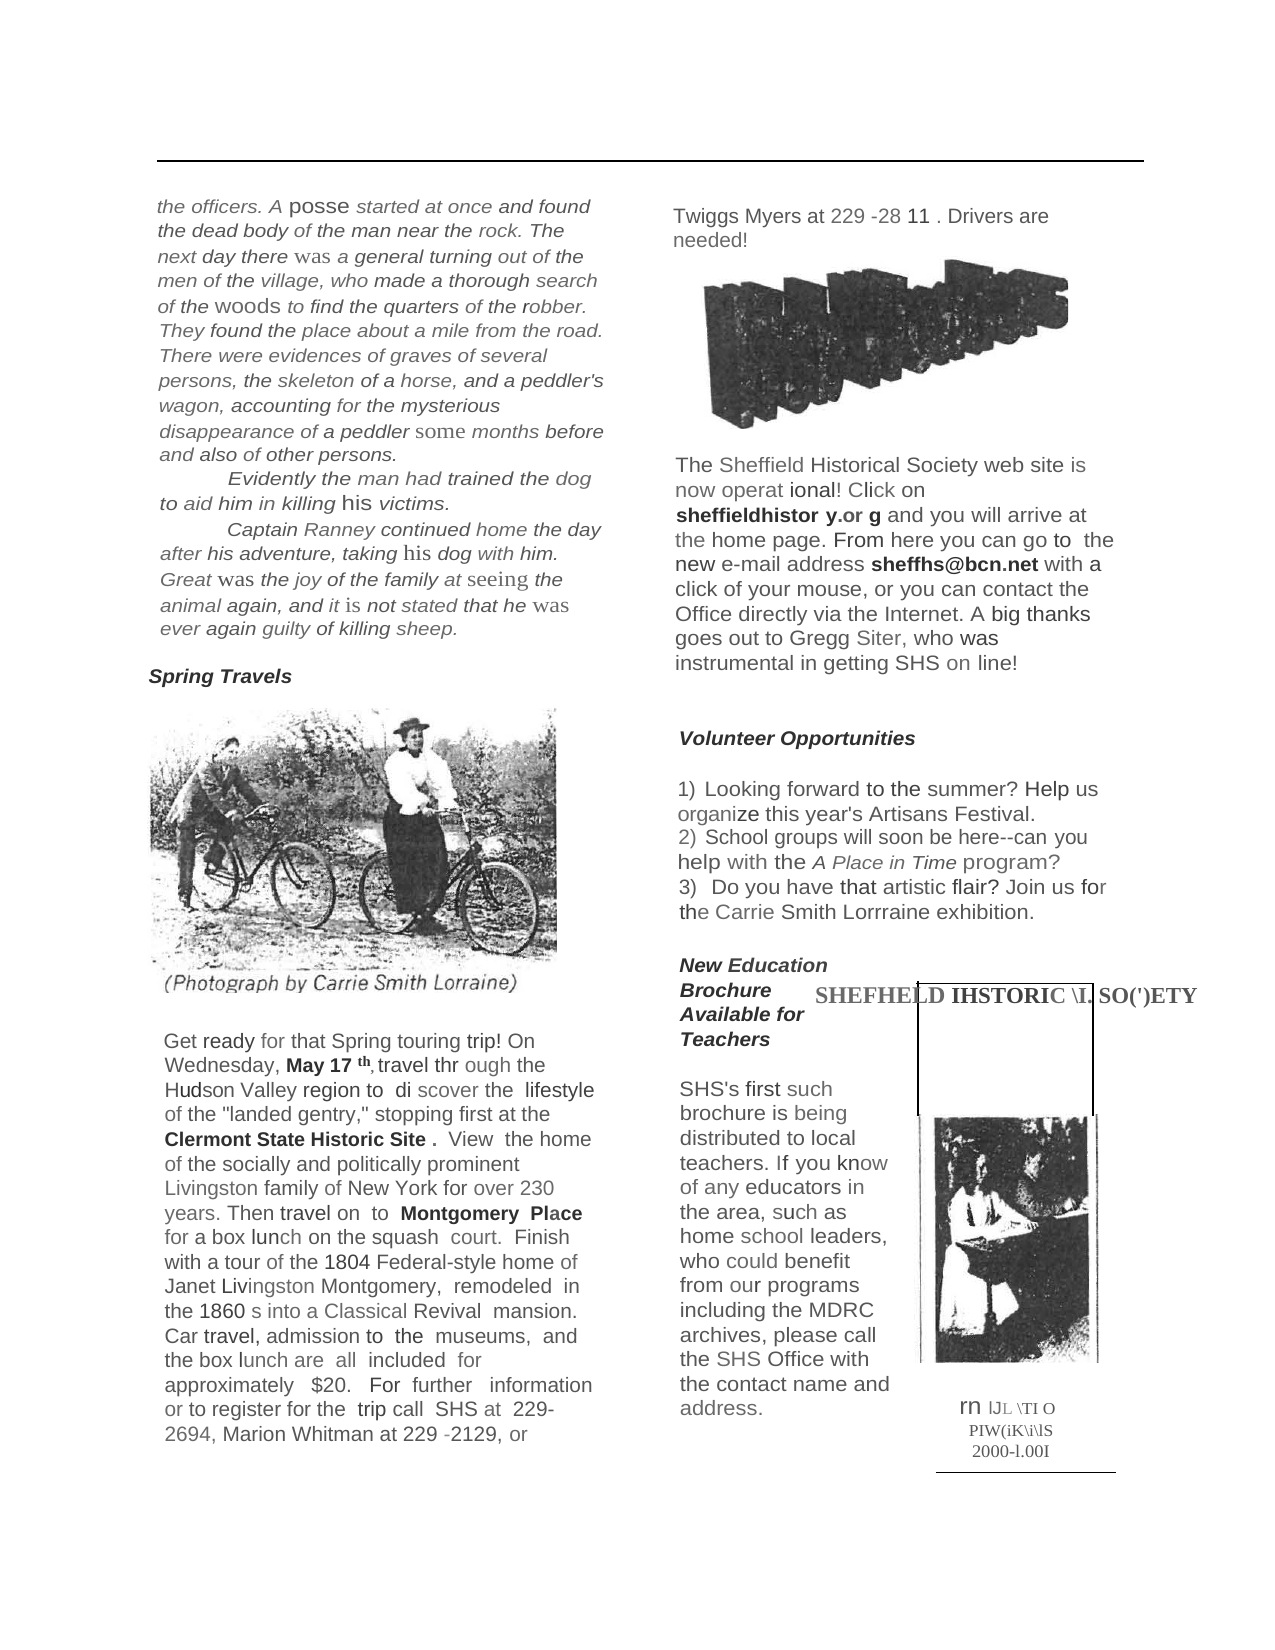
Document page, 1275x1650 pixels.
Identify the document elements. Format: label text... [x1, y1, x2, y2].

text wagon, accounting for the mysterious disappearance of a peddler some months before and also of other persons. [158, 395, 606, 466]
text help with the A Place in Time program? [677, 850, 1127, 874]
text Evidently the man had trained the dog to aid him in killing his victims. [159, 468, 602, 515]
text rn lJL \TI O PIW(iK\i\lS 2000-l.00I [956, 1392, 1058, 1461]
text Twiggs Myers at 229 -28 11 . Drivers are needed! [673, 204, 1116, 252]
text the officers. A posse started at once and found the dead body of the man near the rock. The next day there was a general turning out of the men of the village, who made a thorough search of the woods to find the quarters of the robber. [157, 194, 602, 317]
list Do you have that artistic flair? Join us for the Carrie Smith Lorrraine exhibition. [678, 875, 1115, 923]
text Captain Ranney continued home the day after his adventure, taking his dog with him. [160, 518, 606, 565]
text Spring Travels [148, 665, 609, 687]
text Volunteer Opportunities [679, 727, 1127, 750]
list School groups will soon be here--can you [678, 826, 1127, 849]
text They found the place about a mile from the road. There were evidences of graves of several persons, the skeleton of a horse, and a peddler's [158, 320, 606, 392]
text sheffieldhistor y.or g and you will arrive at the home page. From here you can go to the new e-mail address sheffhs@bcn.net with a click of your mouse, or you can contact the Office directly via the Internet. A big thanks goes out to Gregg Siter, who was instrumental in getting SHS on line! [675, 503, 1116, 674]
list Looking forward to the summer? Help us organize this year's Artisans Festival. [677, 777, 1104, 826]
text The Sheffield Historical Society web site is now operat ional! Click on [675, 453, 1116, 502]
picture [701, 256, 1069, 429]
picture [914, 1114, 1099, 1363]
text SHS's first such brochure is being distributed to local teachers. If you know of any educators in the area, such as home school leaders, who could benefit from our programs including the MDRC archives, please call the SHS Office with the contact name and address. [679, 1077, 894, 1420]
text New Education Brochure Available for Teachers [679, 954, 861, 1050]
picture [147, 708, 557, 993]
text Get ready for that Spring touring trip! On Wednesday, May 17 th, travel thr ough the Hudson Valley region to di scover the lifestyle of the "landed gentry," stopping first at the Clermont State Historic Site . View the home of the socially and politically prominent Livingston family of New York for over 230 years. Then travel on to Montgomery Place for a box lunch on the squash court. Finish with a tour of the 1804 Federal-style home of Janet Livingston Montgomery, remodeled in the 1860 s into a Classical Revival mansion. Car travel, admission to the museums, and the box lunch are all included for approximately $20. For further information or to register for the trip call SHS at 229- 2694, Marion Whitman at 229 -2129, or [163, 1028, 607, 1446]
text Great was the joy of the family at seeing the animal again, and it is not stated that he was ever again guilty of killing sheep. [160, 566, 602, 640]
